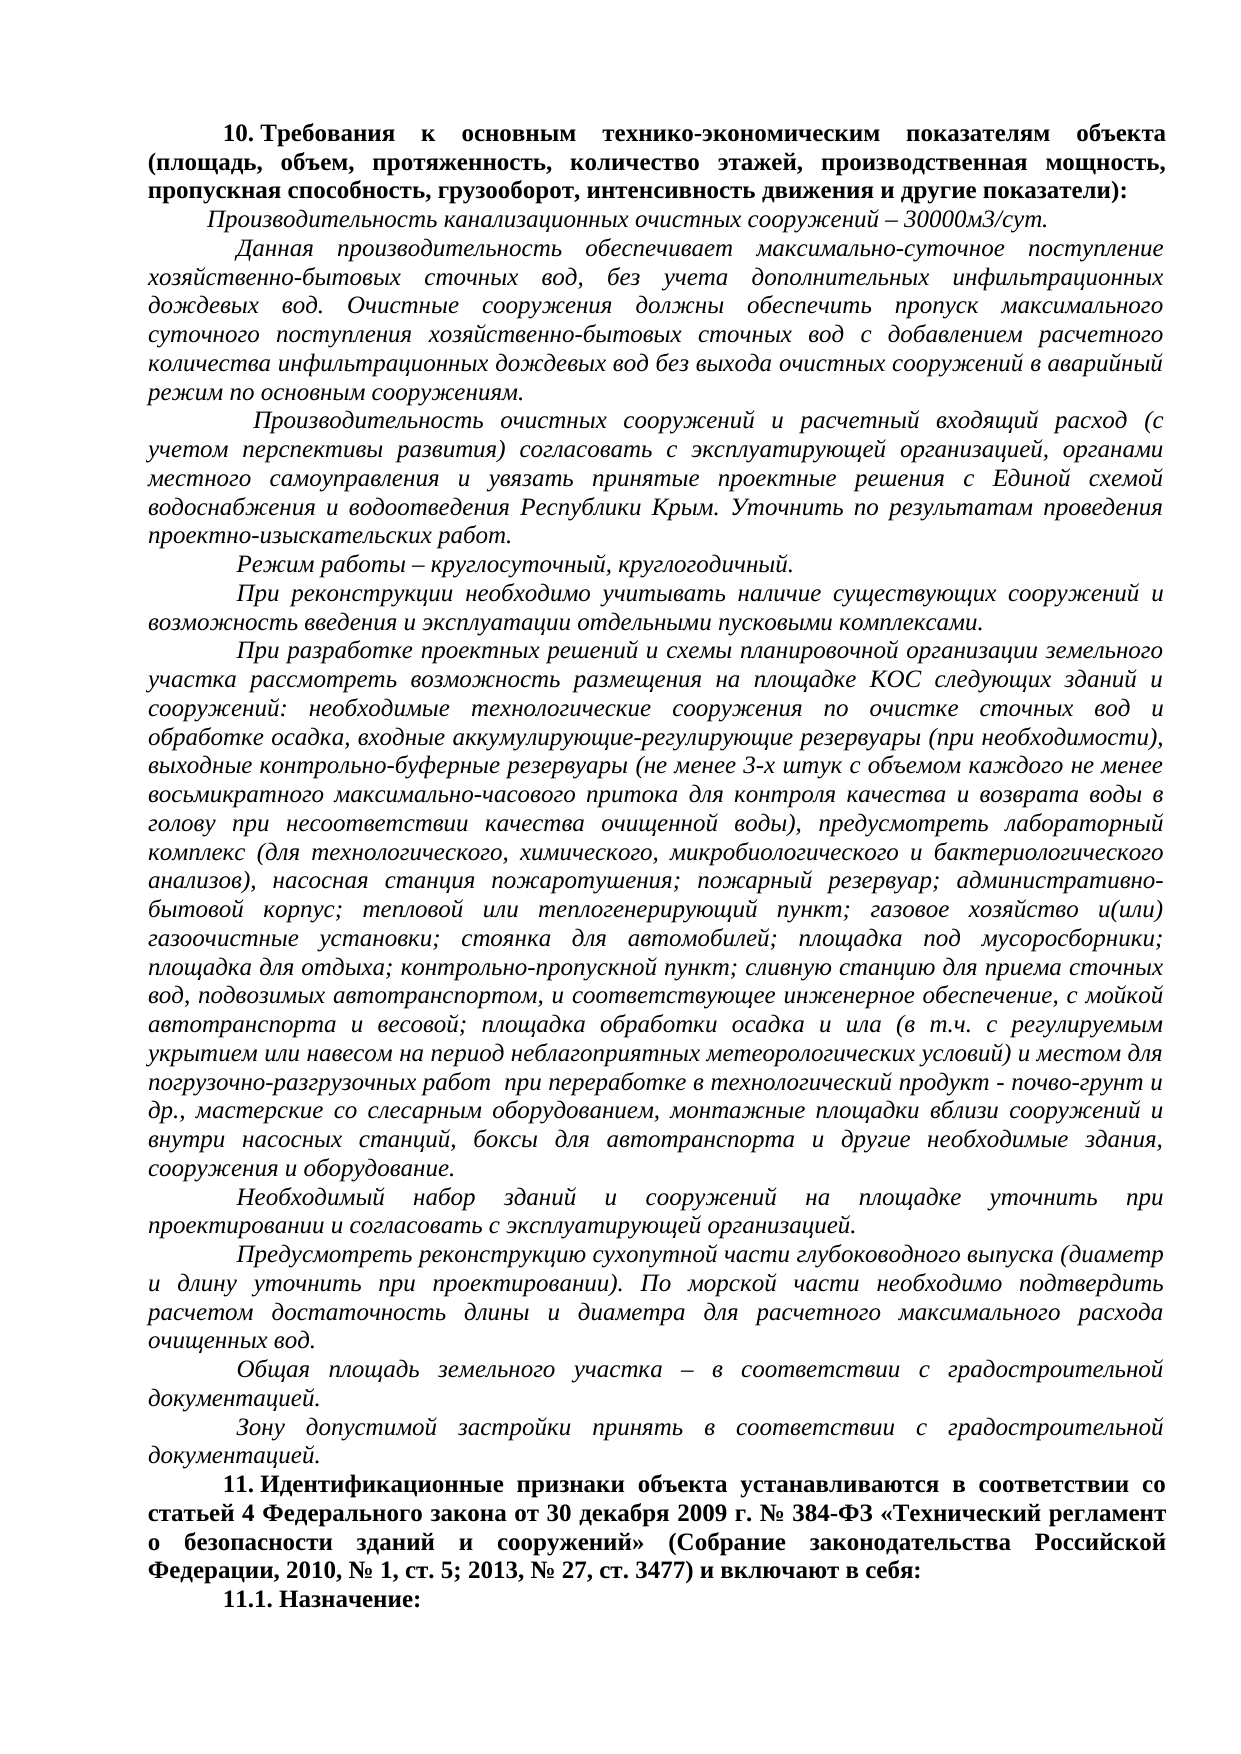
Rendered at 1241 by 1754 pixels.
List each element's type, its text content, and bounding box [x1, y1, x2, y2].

text Производительность канализационных очистных сооружений – 30000м3/сут. [148, 204, 1167, 233]
text Данная производительность обеспечивает максимально-суточное поступление хозяйственно-бытовых сточных вод, без учета дополнительных инфильтрационных дождевых вод. Очистные сооружения должны обеспечить пропуск максимального суточного поступления хозяйственно-бытовых сточных вод с добавлением расчетного количества инфильтрационных дождевых вод без выхода очистных сооружений в аварийный режим по основным сооружениям. [148, 233, 1167, 406]
text Производительность очистных сооружений и расчетный входящий расход (с учетом перспективы развития) согласовать с эксплуатирующей организацией, органами местного самоуправления и увязать принятые проектные решения с Единой схемой водоснабжения и водоотведения Республики Крым. Уточнить по результатам проведения проектно-изыскательских работ. [148, 406, 1167, 549]
text Предусмотреть реконструкцию сухопутной части глубоководного выпуска (диаметр и длину уточнить при проектировании). По морской части необходимо подтвердить расчетом достаточность длины и диаметра для расчетного максимального расхода очищенных вод. [148, 1239, 1167, 1354]
text При разработке проектных решений и схемы планировочной организации земельного участка рассмотреть возможность размещения на площадке КОС следующих зданий и сооружений: необходимые технологические сооружения по очистке сточных вод и обработке осадка, входные аккумулирующие-регулирующие резервуары (при необходимости), выходные контрольно-буферные резервуары (не менее 3-х штук с объемом каждого не менее восьмикратного максимально-часового притока для контроля качества и возврата воды в голову при несоответствии качества очищенной воды), предусмотреть лабораторный комплекс (для технологического, химического, микробиологического и бактериологического анализов), насосная станция пожаротушения; пожарный резервуар; административно-бытовой корпус; тепловой или теплогенерирующий пункт; газовое хозяйство и(или) газоочистные установки; стоянка для автомобилей; площадка под мусоросборники; площадка для отдыха; контрольно-пропускной пункт; сливную станцию для приема сточных вод, подвозимых автотранспортом, и соответствующее инженерное обеспечение, с мойкой автотранспорта и весовой; площадка обработки осадка и ила (в т.ч. с регулируемым укрытием или навесом на период неблагоприятных метеорологических условий) и местом для погрузочно-разгрузочных работ при переработке в технологический продукт - почво-грунт и др., мастерские со слесарным оборудованием, монтажные площадки вблизи сооружений и внутри насосных станций, боксы для автотранспорта и другие необходимые здания, сооружения и оборудование. [148, 636, 1167, 1182]
text 11. Идентификационные признаки объекта устанавливаются в соответствии со статьей 4 Федерального закона от 30 декабря 2009 г. № 384-ФЗ «Технический регламент о безопасности зданий и сооружений» (Собрание законодательства Российской Федерации, 2010, № 1, ст. 5; 2013, № 27, ст. 3477) и включают в себя: [148, 1469, 1167, 1584]
text 11.1. Назначение: [148, 1584, 1167, 1613]
text При реконструкции необходимо учитывать наличие существующих сооружений и возможность введения и эксплуатации отдельными пусковыми комплексами. [148, 578, 1167, 636]
text Необходимый набор зданий и сооружений на площадке уточнить при проектировании и согласовать с эксплуатирующей организацией. [148, 1182, 1167, 1239]
text Режим работы – круглосуточный, круглогодичный. [148, 549, 1167, 578]
text Общая площадь земельного участка – в соответствии с градостроительной документацией. [148, 1354, 1167, 1412]
text 10. Требования к основным технико-экономическим показателям объекта (площадь, объем, протяженность, количество этажей, производственная мощность, пропускная способность, грузооборот, интенсивность движения и другие показатели): [148, 118, 1167, 204]
text Зону допустимой застройки принять в соответствии с градостроительной документацией. [148, 1412, 1167, 1469]
